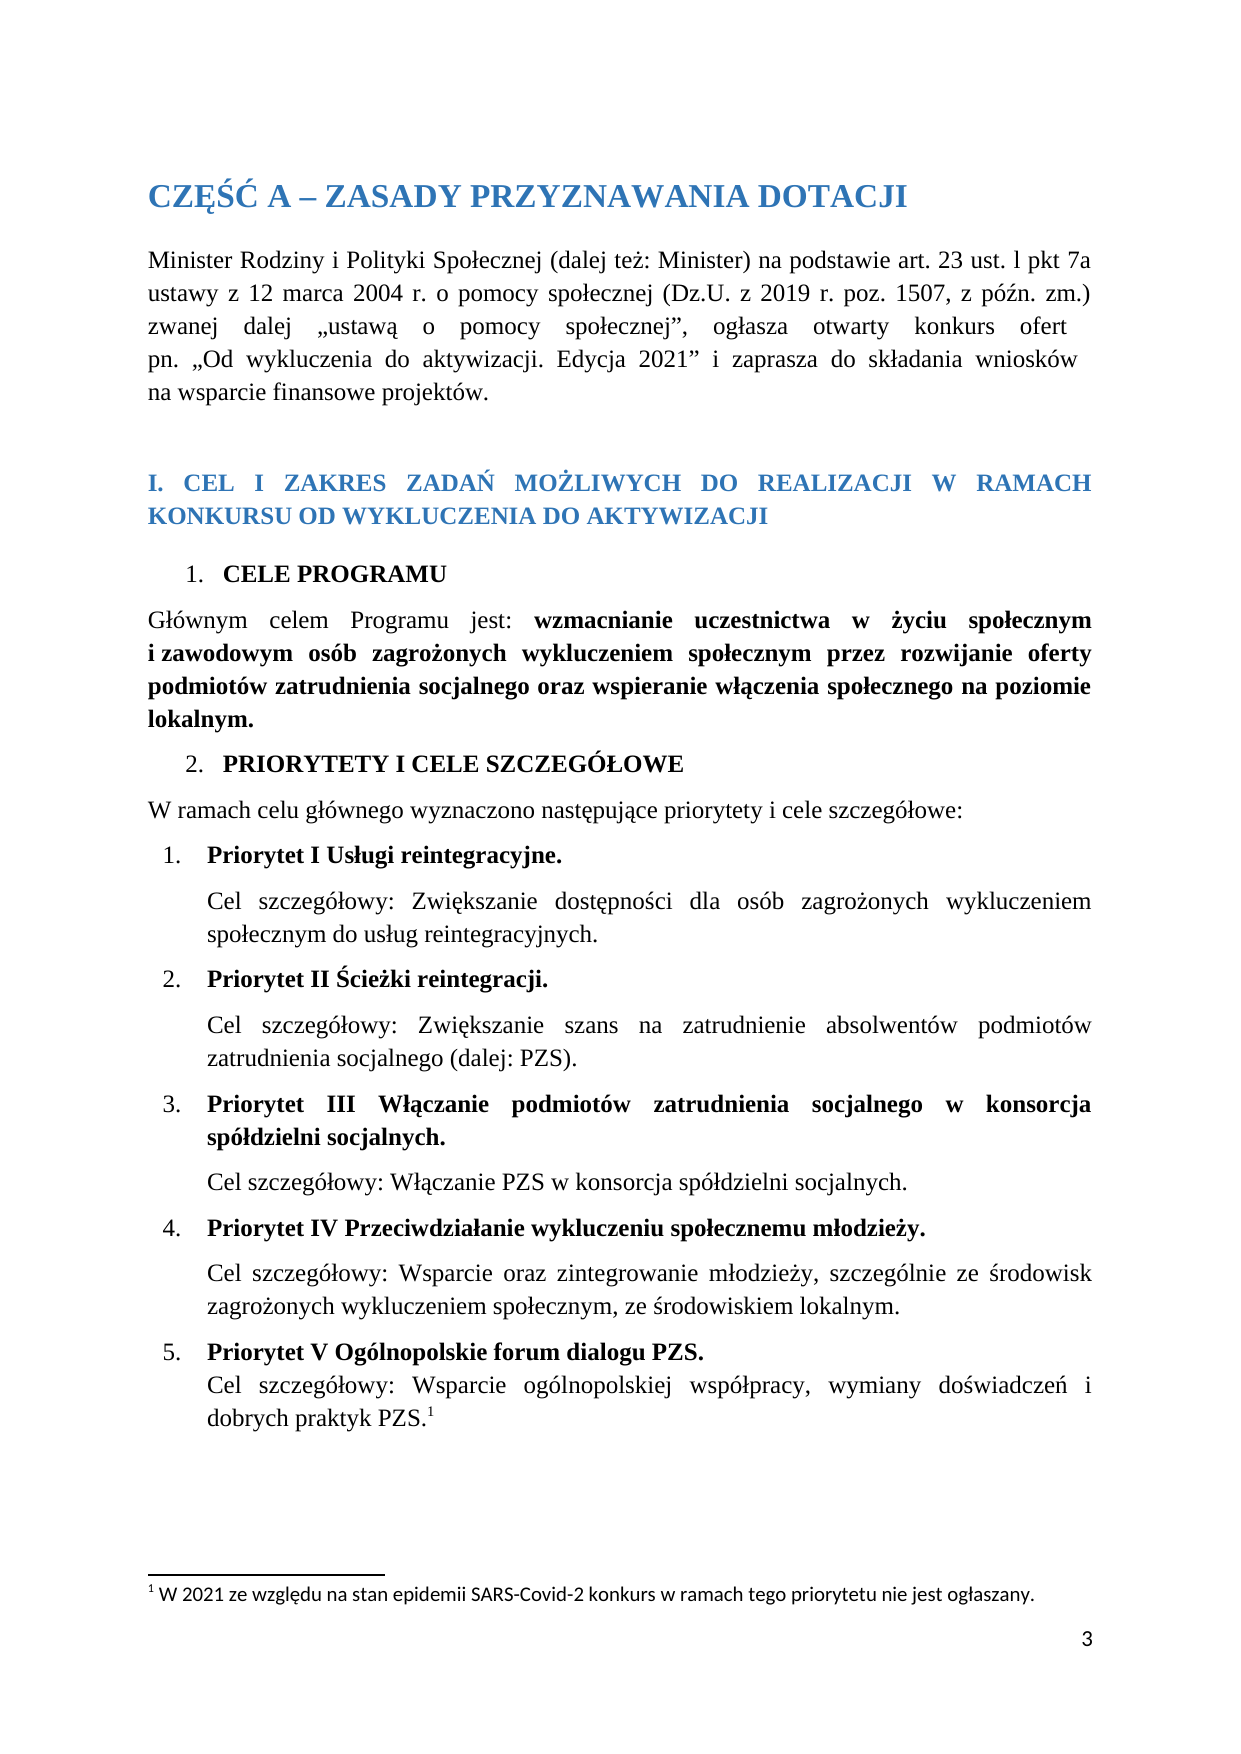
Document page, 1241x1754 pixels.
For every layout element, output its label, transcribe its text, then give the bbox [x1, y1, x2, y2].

subtitle I. CEL I ZAKRES ZADAŃ MOŻLIWYCH DO REALIZACJI W RAMACH KONKURSU OD WYKLUCZENIA DO AKTYWIZACJI [148, 468, 1092, 530]
list Priorytet V Ogólnopolskie forum dialogu PZS. [162, 1337, 1092, 1366]
text 1. Priorytet I Usługi reintegracyjne. [162, 841, 1092, 869]
subtitle PRIORYTETY I CELE SZCZEGÓŁOWE [185, 749, 1092, 778]
text W ramach celu głównego wyznaczono następujące priorytety i cele szczegółowe: [148, 795, 1092, 824]
text 4. Priorytet IV Przeciwdziałanie wykluczeniu społecznemu młodzieży. [162, 1213, 1092, 1241]
list Cel szczegółowy: Wsparcie ogólnopolskiej współpracy, wymiany doświadczeń i dobrych praktyk PZS. [207, 1370, 1092, 1432]
text Minister Rodziny i Polityki Społecznej (dalej też: Minister) na podstawie art. 23 ust. l pkt 7a ustawy z 12 marca 2004 r. o pomocy społecznej (Dz.U. z 2019 r. poz. 1507, z późn. zm.) zwanej dalej „ustawą o pomocy społecznej”, ogłasza otwarty konkurs ofert pn. „Od wykluczenia do aktywizacji. Edycja 2021” i zaprasza do składania wniosków na wsparcie finansowe projektów. [148, 245, 1092, 406]
subtitle CZĘŚĆ A – ZASADY PRZYZNAWANIA DOTACJI [148, 176, 1092, 214]
subtitle CELE PROGRAMU [185, 559, 1092, 588]
text Cel szczegółowy: Zwiększanie dostępności dla osób zagrożonych wykluczeniem społecznym do usług reintegracyjnych. [207, 886, 1092, 948]
text Głównym celem Programu jest: wzmacnianie uczestnictwa w życiu społecznym i zawodowym osób zagrożonych wykluczeniem społecznym przez rozwijanie oferty podmiotów zatrudnienia socjalnego oraz wspieranie włączenia społecznego na poziomie lokalnym. [148, 605, 1092, 733]
text Cel szczegółowy: Wsparcie oraz zintegrowanie młodzieży, szczególnie ze środowisk zagrożonych wykluczeniem społecznym, ze środowiskiem lokalnym. [162, 1258, 1092, 1320]
text 2. Priorytet II Ścieżki reintegracji. [162, 964, 1092, 993]
text Cel szczegółowy: Włączanie PZS w konsorcja spółdzielni socjalnych. [207, 1167, 1092, 1196]
text 3. Priorytet III Włączanie podmiotów zatrudnienia socjalnego w konsorcja spółdzielni socjalnych. [162, 1089, 1092, 1150]
text Cel szczegółowy: Zwiększanie szans na zatrudnienie absolwentów podmiotów zatrudnienia socjalnego (dalej: PZS). [207, 1010, 1092, 1072]
